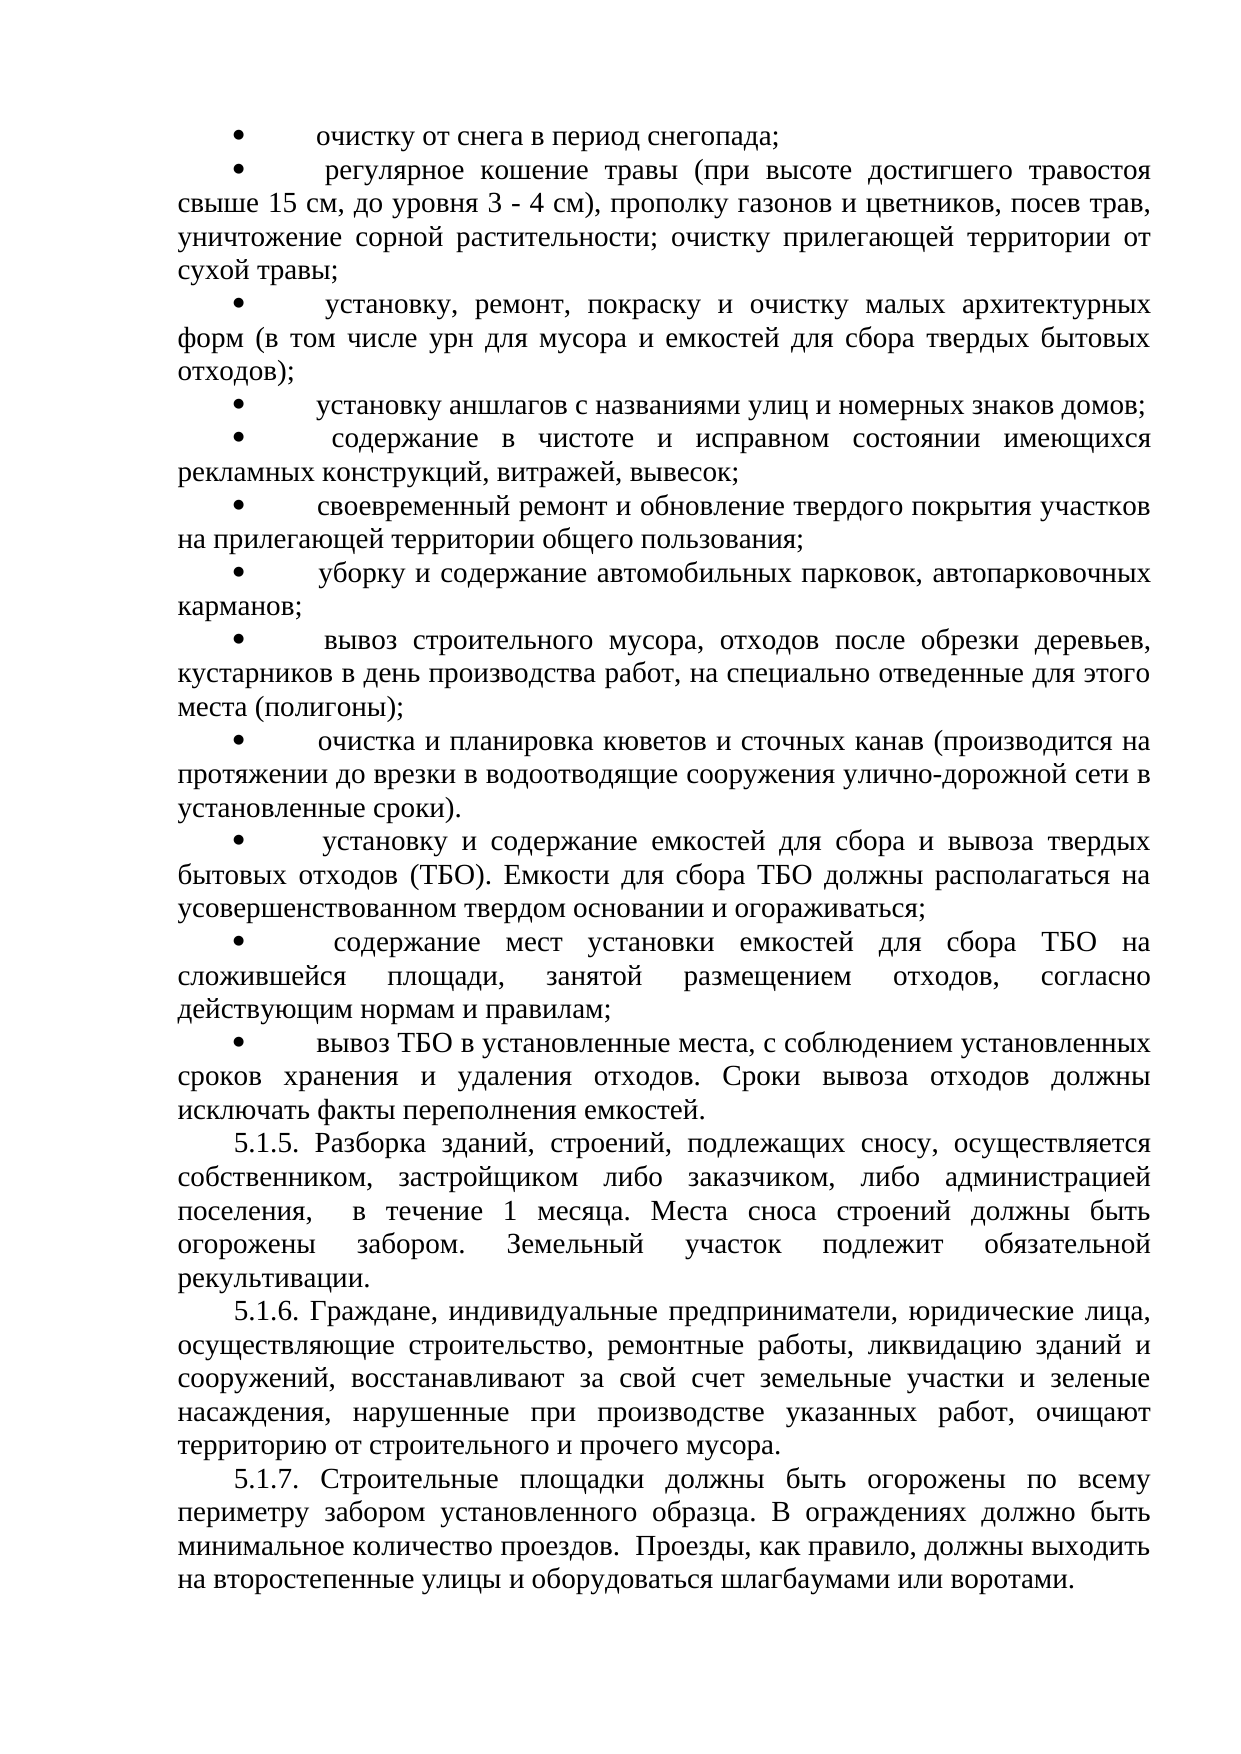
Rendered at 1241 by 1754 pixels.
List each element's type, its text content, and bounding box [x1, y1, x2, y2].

list очистка и планировка кюветов и сточных канав (производится на протяжении до врезки в водоотводящие сооружения улично-дорожной сети в установленные сроки). [177, 723, 1152, 823]
list регулярное кошение травы (при высоте достигшего травостоя свыше , до уровня 3 - ), прополку газонов и цветников, посев трав, уничтожение сорной растительности; очистку прилегающей территории от сухой травы; [177, 152, 1152, 286]
list установку и содержание емкостей для сбора и вывоза твердых бытовых отходов (ТБО). Емкости для сбора ТБО должны располагаться на усовершенствованном твердом основании и огораживаться; [177, 823, 1152, 924]
list уборку и содержание автомобильных парковок, автопарковочных карманов; [177, 555, 1152, 622]
text 5.1.7. Строительные площадки должны быть огорожены по всему периметру забором установленного образца. В ограждениях должно быть минимальное количество проездов. Проезды, как правило, должны выходить на второстепенные улицы и оборудоваться шлагбаумами или воротами. [177, 1461, 1152, 1595]
list установку, ремонт, покраску и очистку малых архитектурных форм (в том числе урн для мусора и емкостей для сбора твердых бытовых отходов); [177, 286, 1152, 387]
list своевременный ремонт и обновление твердого покрытия участков на прилегающей территории общего пользования; [177, 488, 1152, 555]
list содержание мест установки емкостей для сбора ТБО на сложившейся площади, занятой размещением отходов, согласно действующим нормам и правилам; [177, 924, 1152, 1025]
list установку аншлагов с названиями улиц и номерных знаков домов; [177, 387, 1152, 420]
list очистку от снега в период снегопада; [177, 118, 1152, 152]
list вывоз строительного мусора, отходов после обрезки деревьев, кустарников в день производства работ, на специально отведенные для этого места (полигоны); [177, 622, 1152, 723]
text 5.1.6. Граждане, индивидуальные предприниматели, юридические лица, осуществляющие строительство, ремонтные работы, ликвидацию зданий и сооружений, восстанавливают за свой счет земельные участки и зеленые насаждения, нарушенные при производстве указанных работ, очищают территорию от строительного и прочего мусора. [177, 1293, 1152, 1461]
list вывоз ТБО в установленные места, с соблюдением установленных сроков хранения и удаления отходов. Сроки вывоза отходов должны исключать факты переполнения емкостей. [177, 1025, 1152, 1126]
text 5.1.5. Разборка зданий, строений, подлежащих сносу, осуществляется собственником, застройщиком либо заказчиком, либо администрацией поселения, в течение 1 месяца. Места сноса строений должны быть огорожены забором. Земельный участок подлежит обязательной рекультивации. [177, 1126, 1152, 1293]
list содержание в чистоте и исправном состоянии имеющихся рекламных конструкций, витражей, вывесок; [177, 420, 1152, 488]
